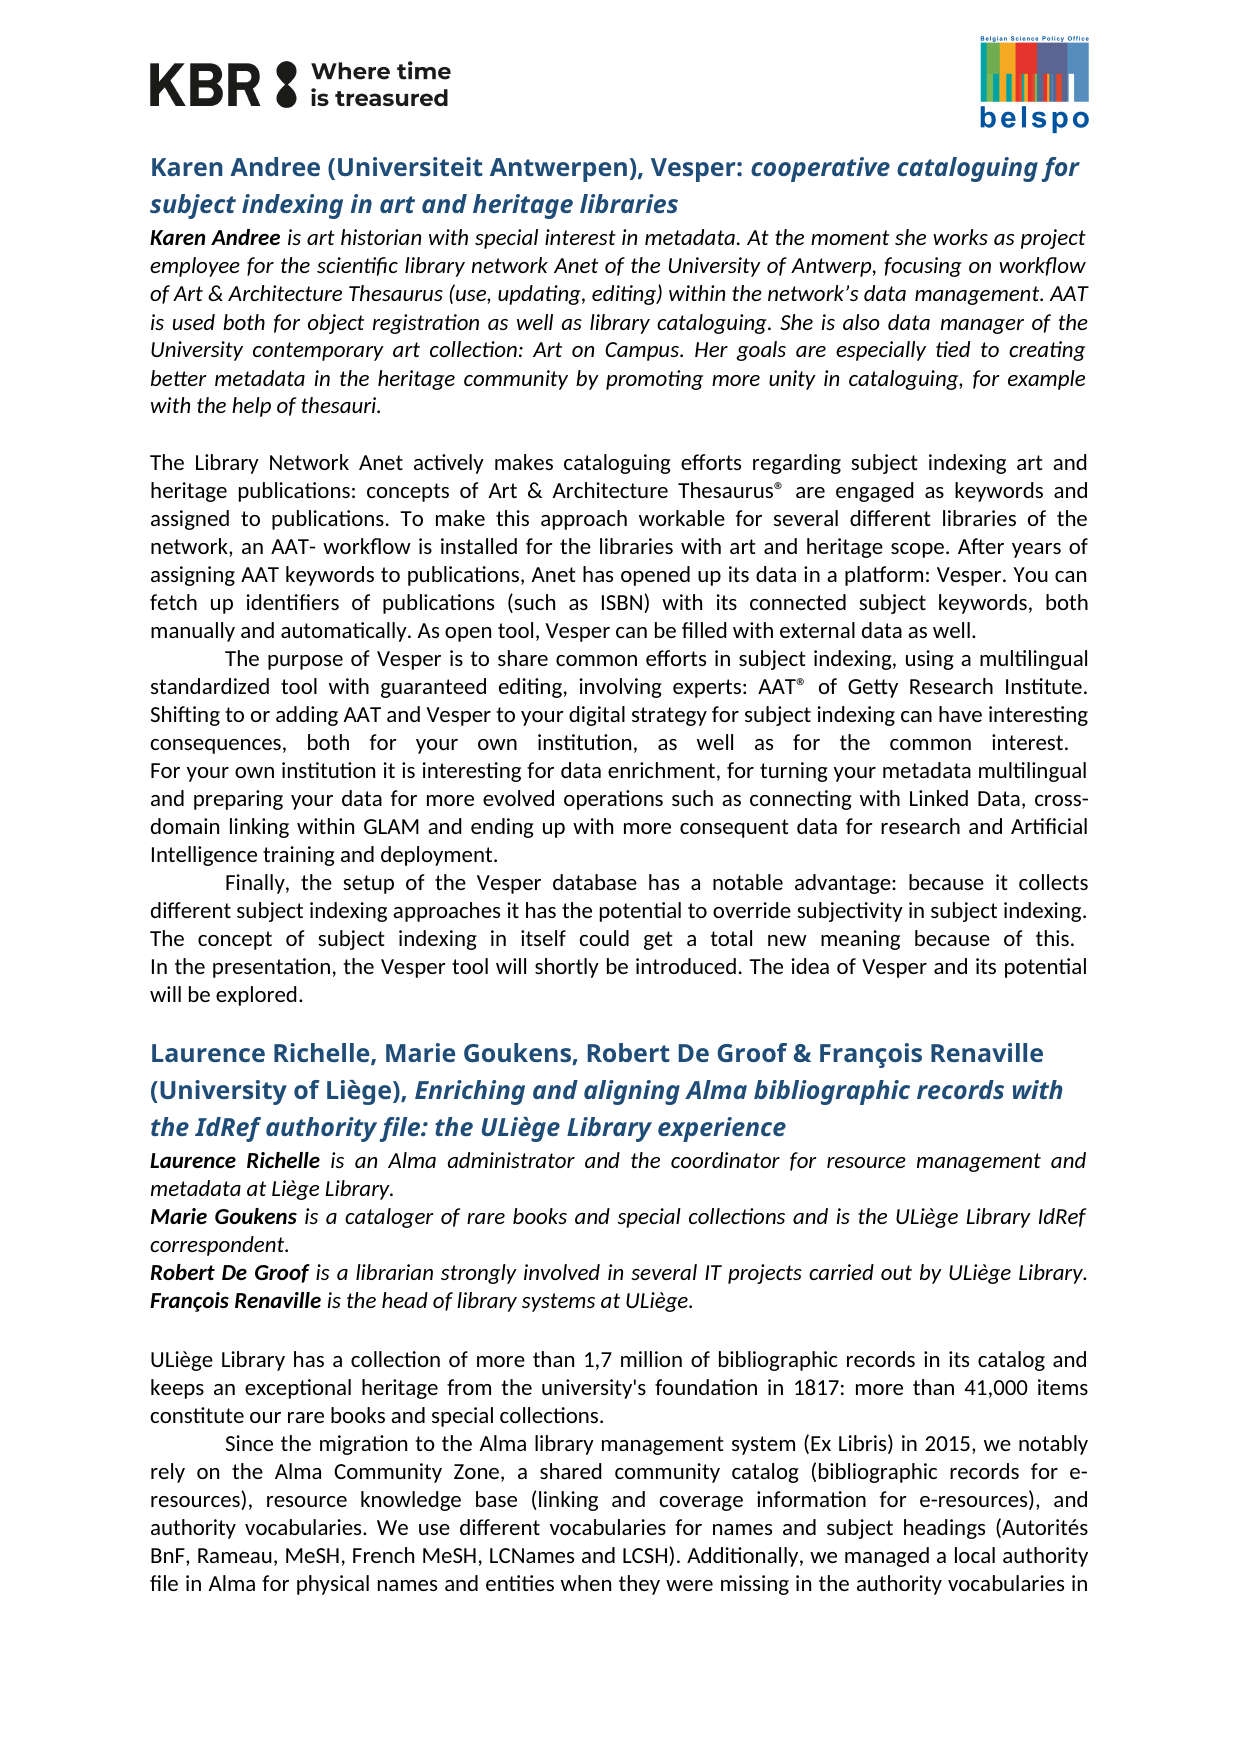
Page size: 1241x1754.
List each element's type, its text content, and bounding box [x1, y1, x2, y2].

text The Library Network Anet actively makes cataloguing efforts regarding subject indexing art and heritage publications: concepts of Art & Architecture Thesaurus® are engaged as keywords and assigned to publications. To make this approach workable for several different libraries of the network, an AAT- workflow is installed for the libraries with art and heritage scope. After years of assigning AAT keywords to publications, Anet has opened up its data in a platform: Vesper. You can fetch up identifiers of publications (such as ISBN) with its connected subject keywords, both manually and automatically. As open tool, Vesper can be filled with external data as well. [150, 448, 1090, 644]
text Marie Goukens is a cataloger of rare books and special collections and is the ULiège Library IdRef correspondent. Robert De Groof is a librarian strongly involved in several IT projects carried out by ULiège Library. François Renaville is the head of library systems at ULiège. [150, 1202, 1090, 1314]
text Laurence Richelle is an Alma administrator and the coordinator for resource management and metadata at Liège Library. [150, 1146, 1090, 1202]
subtitle Karen Andree (Universiteit Antwerpen), Vesper: cooperative cataloguing for subject indexing in art and heritage libraries [150, 150, 1090, 221]
subtitle Laurence Richelle, Marie Goukens, Robert De Groof & François Renaville (University of Liège), Enriching and aligning Alma bibliographic records with the IdRef authority file: the ULiège Library experience [150, 1036, 1090, 1144]
text Finally, the setup of the Vesper database has a notable advantage: because it collects different subject indexing approaches it has the potential to override subjectivity in subject indexing. The concept of subject indexing in itself could get a total new meaning because of this. In the presentation, the Vesper tool will shortly be introduced. The idea of Vesper and its potential will be explored. [150, 868, 1090, 1008]
text ULiège Library has a collection of more than 1,7 million of bibliographic records in its catalog and keeps an exceptional heritage from the university's foundation in 1817: more than 41,000 items constitute our rare books and special collections. [150, 1345, 1090, 1429]
picture [979, 35, 1090, 134]
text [150, 1429, 1090, 1597]
picture [150, 61, 451, 108]
text The purpose of Vesper is to share common efforts in subject indexing, using a multilingual standardized tool with guaranteed editing, involving experts: AAT® of Getty Research Institute. Shifting to or adding AAT and Vesper to your digital strategy for subject indexing can have interesting consequences, both for your own institution, as well as for the common interest. For your own institution it is interesting for data enrichment, for turning your metadata multilingual and preparing your data for more evolved operations such as connecting with Linked Data, cross-domain linking within GLAM and ending up with more consequent data for research and Artificial Intelligence training and deployment. [150, 644, 1090, 868]
text Karen Andree is art historian with special interest in metadata. At the moment she works as project employee for the scientific library network Anet of the University of Antwerp, focusing on workflow of Art & Architecture Thesaurus (use, updating, editing) within the network’s data management. AAT is used both for object registration as well as library cataloguing. She is also data manager of the University contemporary art collection: Art on Campus. Her goals are especially tied to creating better metadata in the heritage community by promoting more unity in cataloguing, for example with the help of thesauri. [150, 223, 1090, 420]
